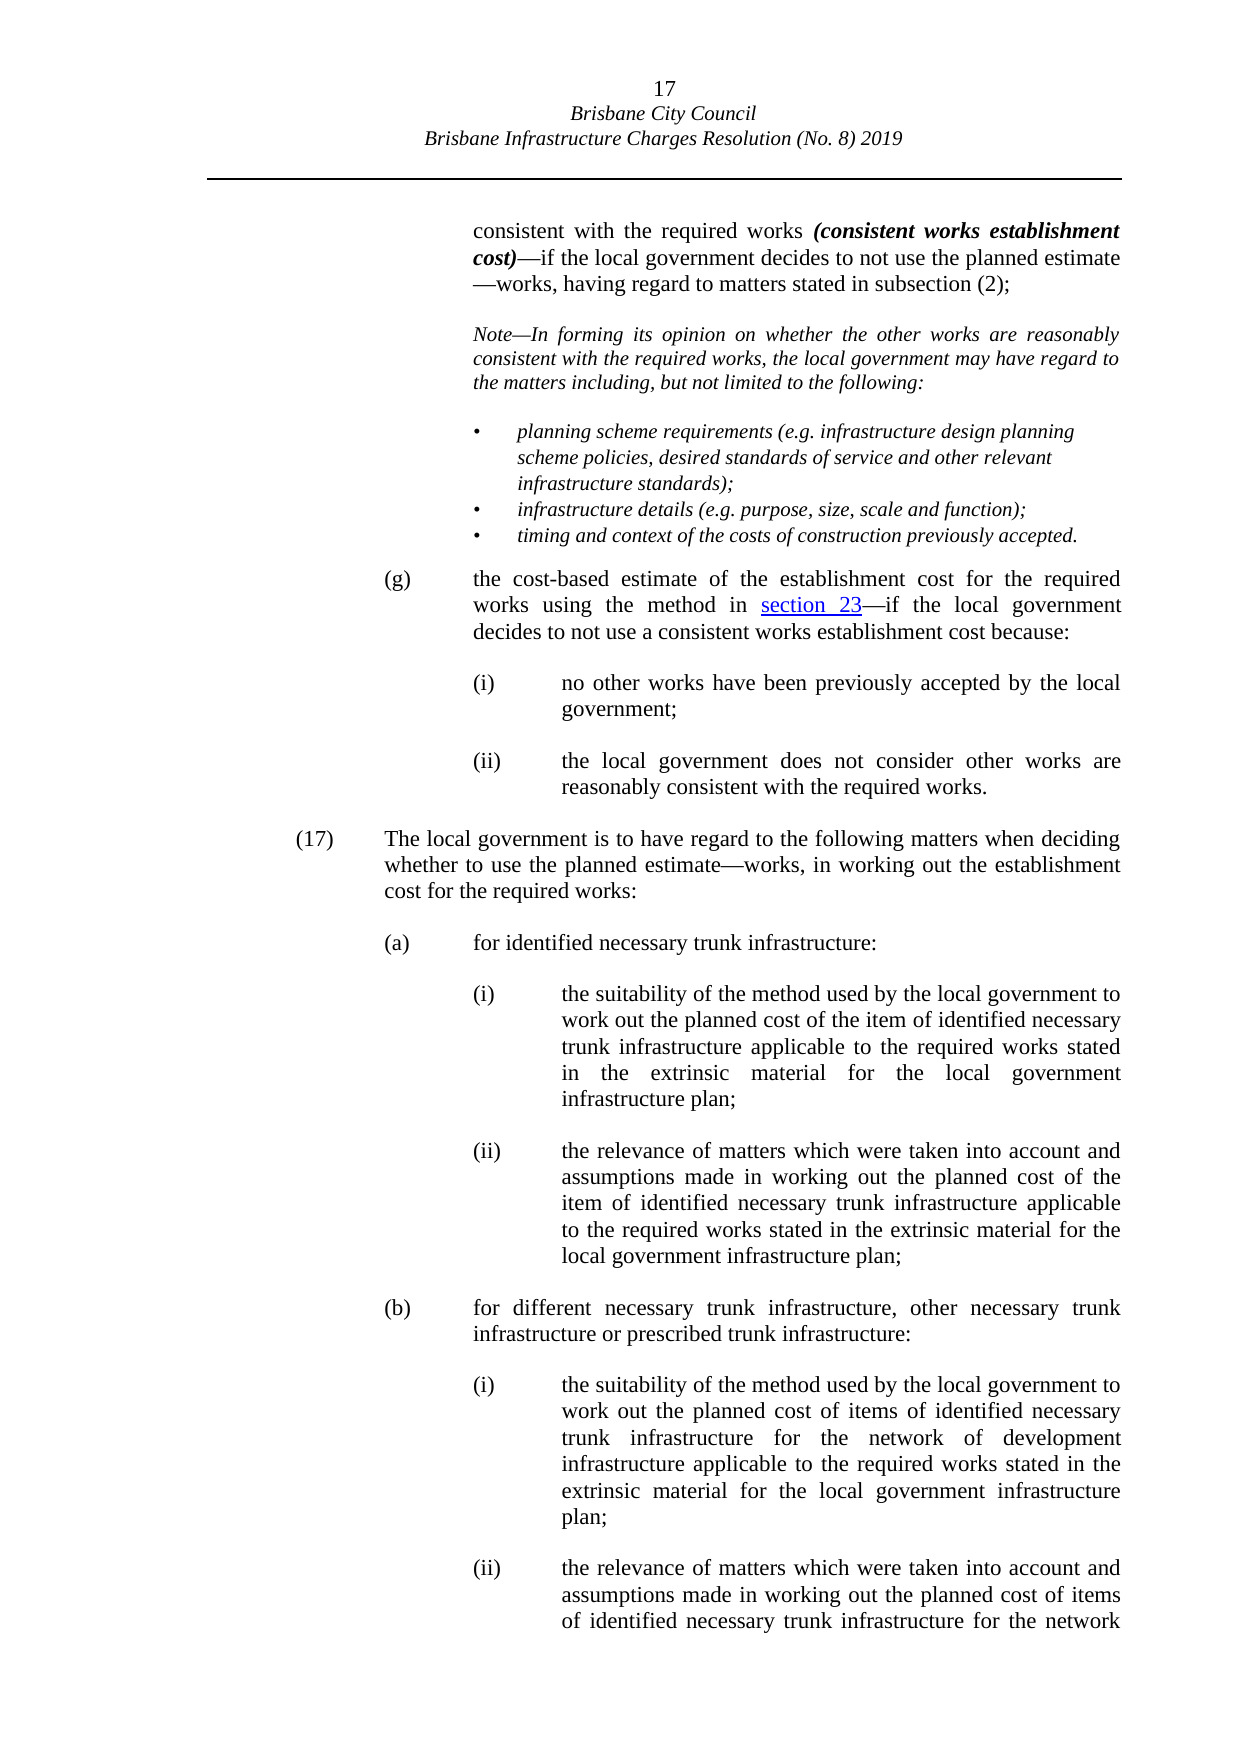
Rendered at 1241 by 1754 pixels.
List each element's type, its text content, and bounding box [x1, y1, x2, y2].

list for different necessary trunk infrastructure, other necessary trunk infrastructure or prescribed trunk infrastructure: [384, 1293, 1122, 1346]
text Note—In forming its opinion on whether the other works are reasonably consistent with the required works, the local government may have regard to the matters including, but not limited to the following: [473, 322, 1122, 394]
list the suitability of the method used by the local government to work out the planned cost of the item of identified necessary trunk infrastructure applicable to the required works stated in the extrinsic material for the local government infrastructure plan; [473, 980, 1122, 1112]
list no other works have been previously accepted by the local government; [473, 669, 1122, 722]
list the cost-based estimate of the establishment cost for the required works using the method in section 23—if the local government decides to not use a consistent works establishment cost because: [384, 565, 1122, 644]
list The local government is to have regard to the following matters when deciding whether to use the planned estimate—works, in working out the establishment cost for the required works: [296, 824, 1122, 904]
list for identified necessary trunk infrastructure: [384, 929, 1122, 955]
list timing and context of the costs of construction previously accepted. [473, 522, 1122, 547]
list the local government does not consider other works are reasonably consistent with the required works. [473, 747, 1122, 799]
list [473, 1554, 1122, 1633]
list the relevance of matters which were taken into account and assumptions made in working out the planned cost of the item of identified necessary trunk infrastructure applicable to the required works stated in the extrinsic material for the local government infrastructure plan; [473, 1137, 1122, 1268]
list infrastructure details (e.g. purpose, size, scale and function); [473, 497, 1122, 521]
list planning scheme requirements (e.g. infrastructure design planning scheme policies, desired standards of service and other relevant infrastructure standards); [473, 419, 1122, 495]
list the suitability of the method used by the local government to work out the planned cost of items of identified necessary trunk infrastructure for the network of development infrastructure applicable to the required works stated in the extrinsic material for the local government infrastructure plan; [473, 1371, 1122, 1529]
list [384, 217, 1122, 297]
